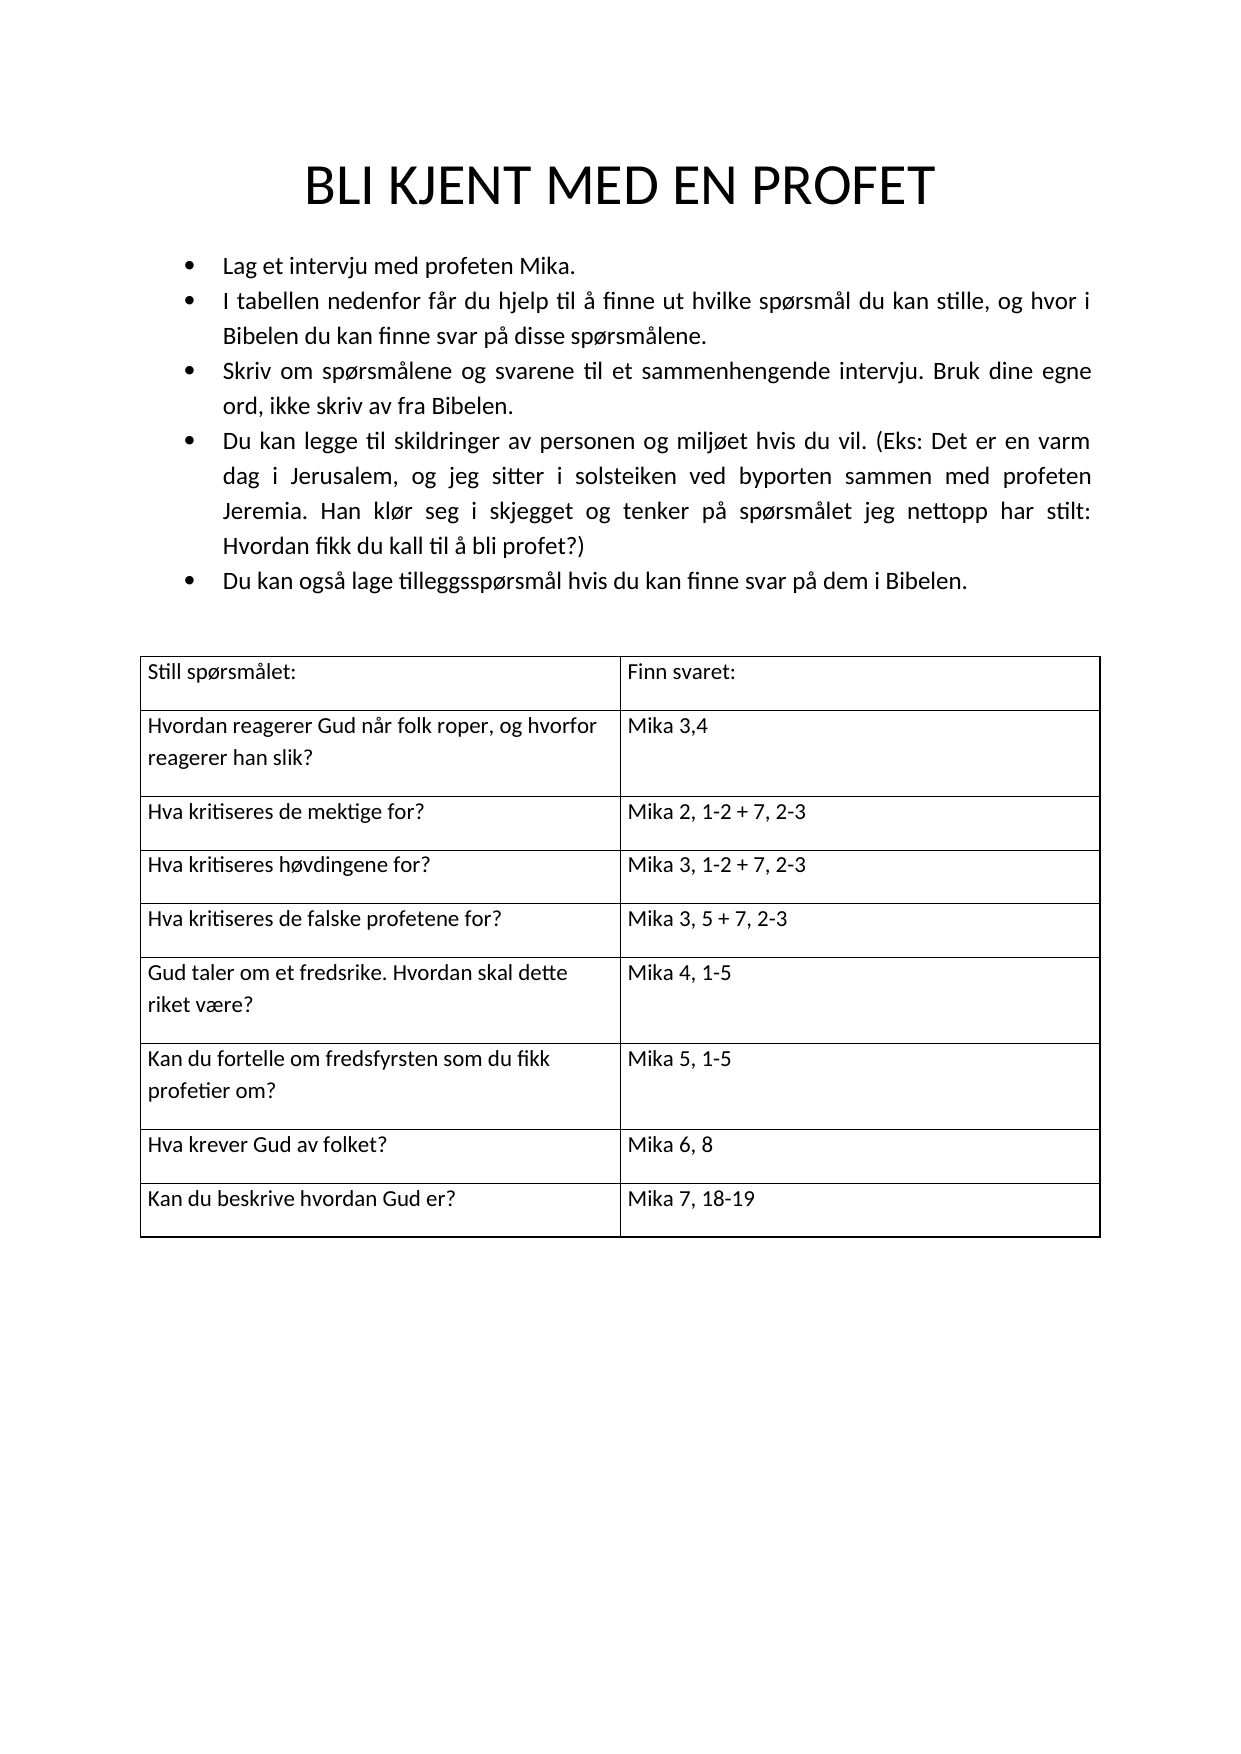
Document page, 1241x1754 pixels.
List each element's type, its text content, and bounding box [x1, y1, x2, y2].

table_cell Hva kritiseres de falske profetene for? [141, 904, 620, 957]
table_cell Mika 4, 1-5 [621, 958, 1099, 1043]
table_cell Gud taler om et fredsrike. Hvordan skal dette riket være? [141, 958, 620, 1043]
table_cell Mika 3, 5 + 7, 2-3 [621, 904, 1099, 957]
table_header Finn svaret: [621, 657, 1099, 710]
list I tabellen nedenfor får du hjelp til å finne ut hvilke spørsmål du kan stille, og hvor i Bibelen du kan finne svar på disse spørsmålene. [185, 285, 1093, 351]
table_cell Hva kritiseres de mektige for? [141, 797, 620, 849]
table_cell Hvordan reagerer Gud når folk roper, og hvorfor reagerer han slik? [141, 711, 620, 796]
table_cell Mika 3, 1-2 + 7, 2-3 [621, 851, 1099, 903]
table_cell Mika 6, 8 [621, 1130, 1099, 1183]
table_cell Mika 2, 1-2 + 7, 2-3 [621, 797, 1099, 849]
table_cell Mika 5, 1-5 [621, 1044, 1099, 1129]
table_header Still spørsmålet: [141, 657, 620, 710]
list Lag et intervju med profeten Mika. [185, 250, 1093, 281]
table_cell Kan du beskrive hvordan Gud er? [141, 1184, 620, 1236]
table_cell Mika 7, 18-19 [621, 1184, 1099, 1236]
list Du kan legge til skildringer av personen og miljøet hvis du vil. (Eks: Det er en varm dag i Jerusalem, og jeg sitter i solsteiken ved byporten sammen med profeten Jeremia. Han klør seg i skjegget og tenker på spørsmålet jeg nettopp har stilt: Hvordan fikk du kall til å bli profet?) [185, 425, 1093, 561]
table_cell Mika 3,4 [621, 711, 1099, 796]
text BLI KJENT MED EN PROFET [148, 148, 1093, 219]
table_cell Hva kritiseres høvdingene for? [141, 851, 620, 903]
list Du kan også lage tilleggsspørsmål hvis du kan finne svar på dem i Bibelen. [185, 565, 1093, 596]
table_cell Hva krever Gud av folket? [141, 1130, 620, 1183]
list Skriv om spørsmålene og svarene til et sammenhengende intervju. Bruk dine egne ord, ikke skriv av fra Bibelen. [185, 355, 1093, 421]
table_cell Kan du fortelle om fredsfyrsten som du fikk profetier om? [141, 1044, 620, 1129]
